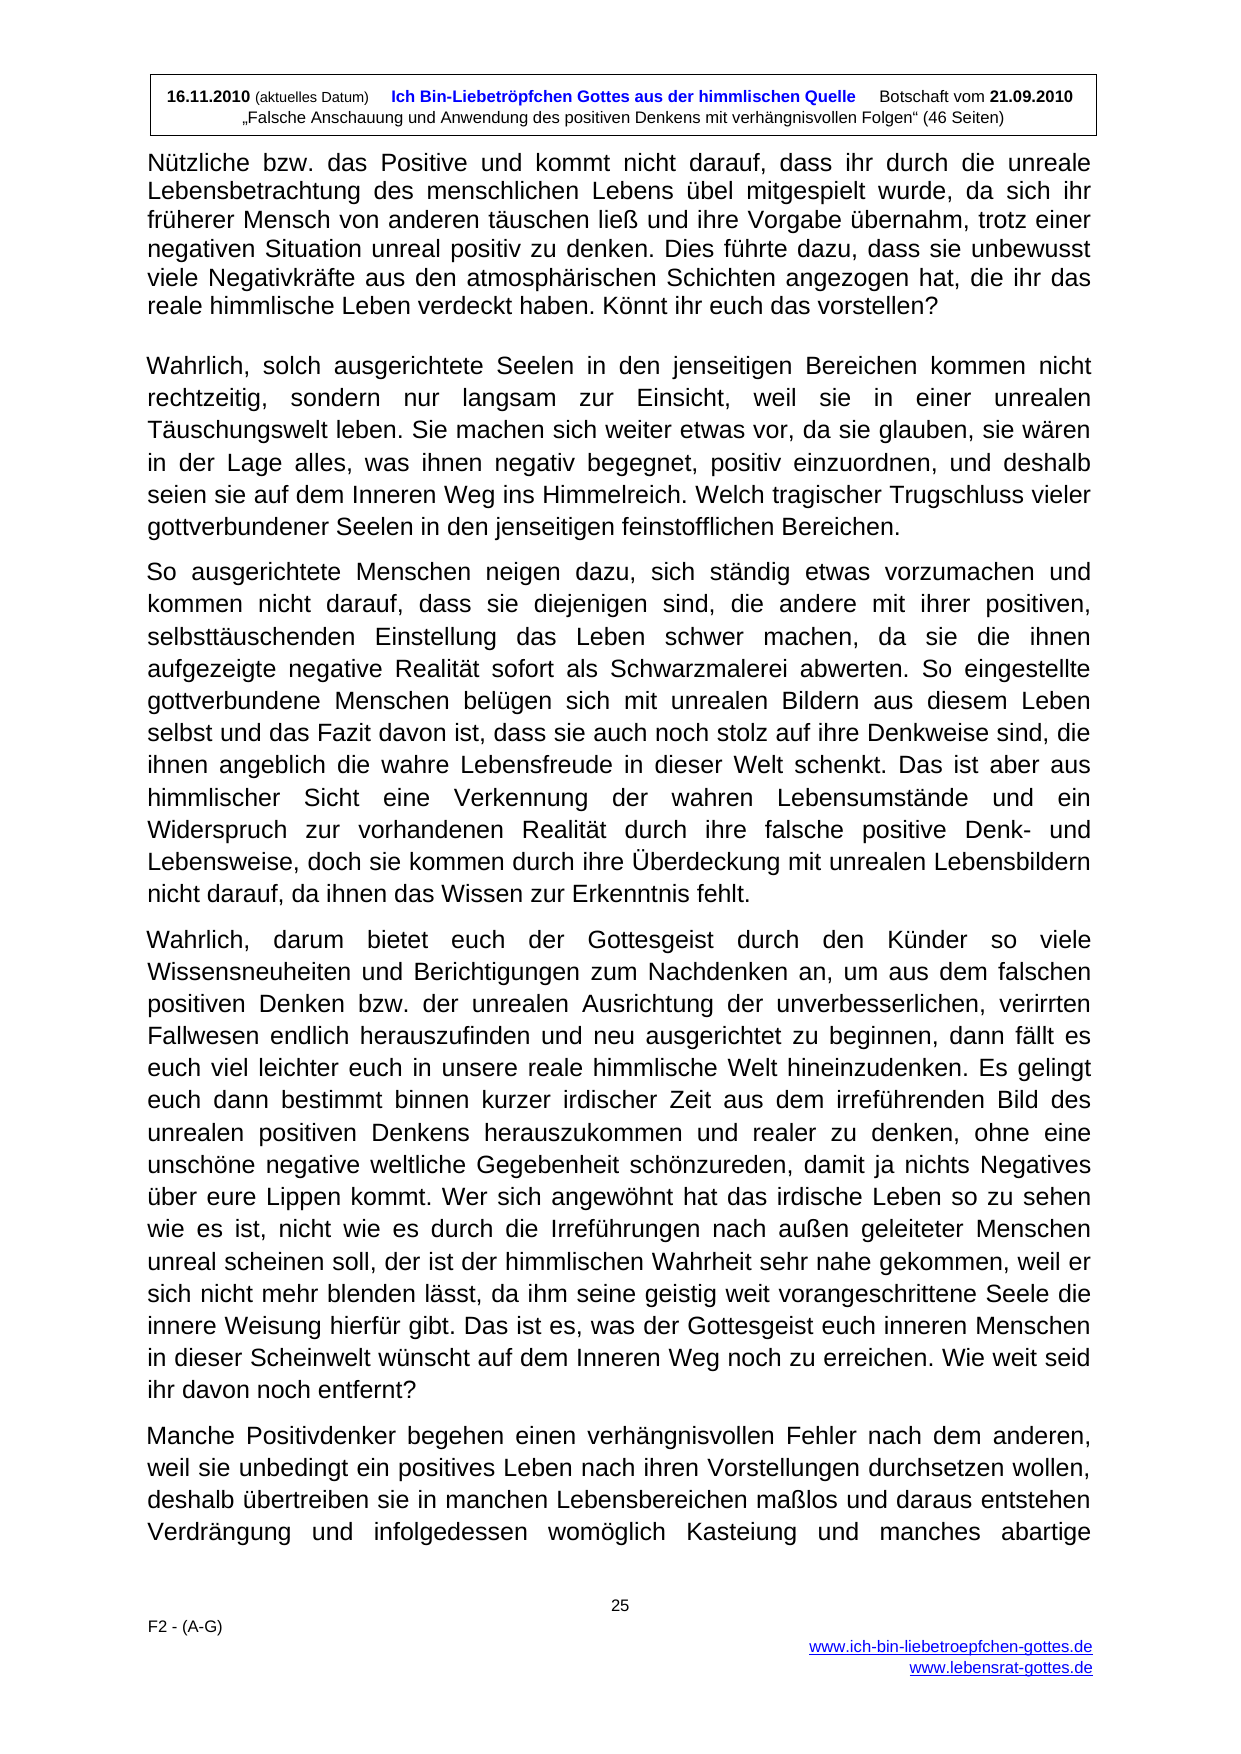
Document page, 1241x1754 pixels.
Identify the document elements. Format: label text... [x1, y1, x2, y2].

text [146, 1421, 1093, 1546]
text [146, 148, 1093, 320]
text Wahrlich, solch ausgerichtete Seelen in den jenseitigen Bereichen kommen nicht rechtzeitig, sondern nur langsam zur Einsicht, weil sie in einer unrealen Täuschungswelt leben. Sie machen sich weiter etwas vor, da sie glauben, sie wären in der Lage alles, was ihnen negativ begegnet, positiv einzuordnen, und deshalb seien sie auf dem Inneren Weg ins Himmelreich. Welch tragischer Trugschluss vieler gottverbundener Seelen in den jenseitigen feinstofflichen Bereichen. [146, 351, 1093, 541]
text So ausgerichtete Menschen neigen dazu, sich ständig etwas vorzumachen und kommen nicht darauf, dass sie diejenigen sind, die andere mit ihrer positiven, selbsttäuschenden Einstellung das Leben schwer machen, da sie die ihnen aufgezeigte negative Realität sofort als Schwarzmalerei abwerten. So eingestellte gottverbundene Menschen belügen sich mit unrealen Bildern aus diesem Leben selbst und das Fazit davon ist, dass sie auch noch stolz auf ihre Denkweise sind, die ihnen angeblich die wahre Lebensfreude in dieser Welt schenkt. Das ist aber aus himmlischer Sicht eine Verkennung der wahren Lebensumstände und ein Widerspruch zur vorhandenen Realität durch ihre falsche positive Denk- und Lebensweise, doch sie kommen durch ihre Überdeckung mit unrealen Lebensbildern nicht darauf, da ihnen das Wissen zur Erkenntnis fehlt. [146, 557, 1093, 908]
text Wahrlich, darum bietet euch der Gottesgeist durch den Künder so viele Wissensneuheiten und Berichtigungen zum Nachdenken an, um aus dem falschen positiven Denken bzw. der unrealen Ausrichtung der unverbesserlichen, verirrten Fallwesen endlich herauszufinden und neu ausgerichtet zu beginnen, dann fällt es euch viel leichter euch in unsere reale himmlische Welt hineinzudenken. Es gelingt euch dann bestimmt binnen kurzer irdischer Zeit aus dem irreführenden Bild des unrealen positiven Denkens herauszukommen und realer zu denken, ohne eine unschöne negative weltliche Gegebenheit schönzureden, damit ja nichts Negatives über eure Lippen kommt. Wer sich angewöhnt hat das irdische Leben so zu sehen wie es ist, nicht wie es durch die Irreführungen nach außen geleiteter Menschen unreal scheinen soll, der ist der himmlischen Wahrheit sehr nahe gekommen, weil er sich nicht mehr blenden lässt, da ihm seine geistig weit vorangeschrittene Seele die innere Weisung hierfür gibt. Das ist es, was der Gottesgeist euch inneren Menschen in dieser Scheinwelt wünscht auf dem Inneren Weg noch zu erreichen. Wie weit seid ihr davon noch entfernt? [146, 924, 1093, 1404]
